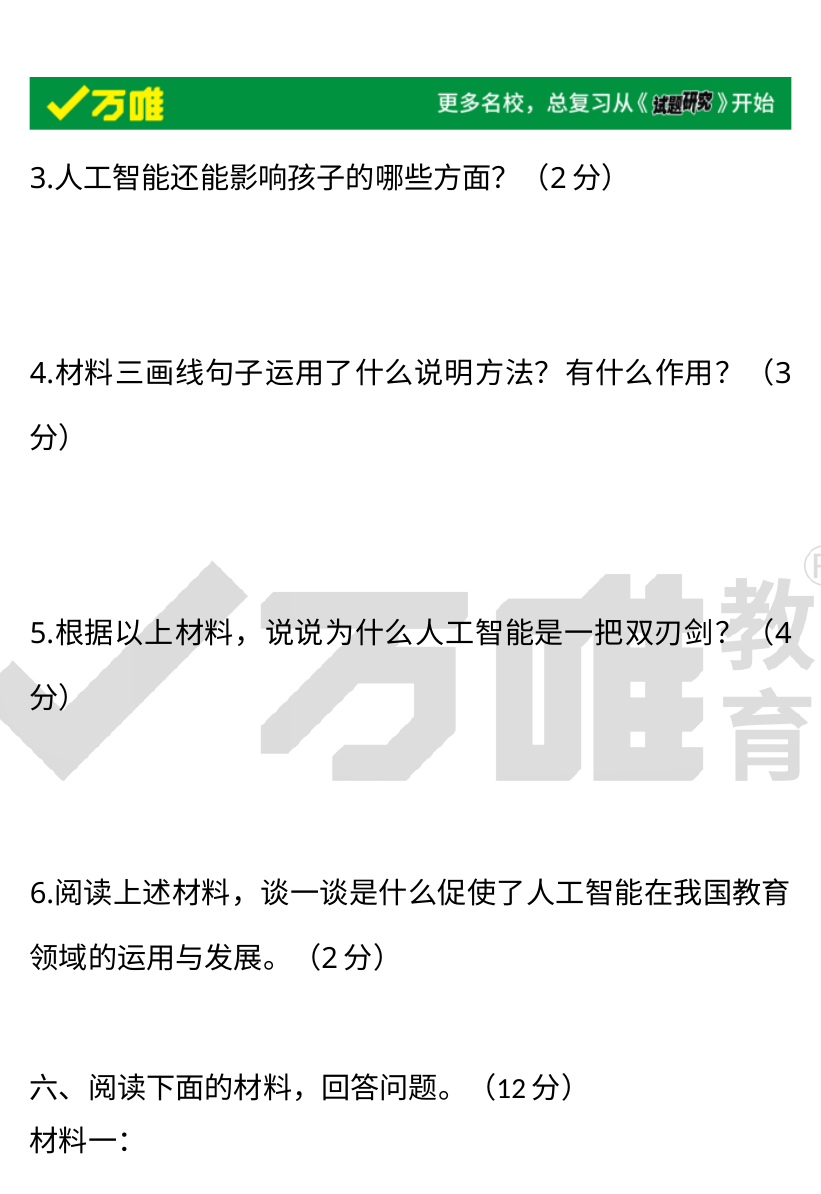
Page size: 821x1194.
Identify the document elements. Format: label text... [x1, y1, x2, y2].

text 3.人工智能还能影响孩子的哪些方面？（2分） [29, 143, 791, 208]
picture [29, 77, 792, 131]
picture [0, 545, 821, 781]
text 材料一： [29, 1118, 791, 1160]
text 5.根据以上材料，说说为什么人工智能是一把双刃剑？（4分） [29, 598, 791, 728]
text 6.阅读上述材料，谈一谈是什么促使了人工智能在我国教育领域的运用与发展。（2分） [29, 858, 791, 988]
text 六、阅读下面的材料，回答问题。（12分） [29, 1053, 791, 1118]
text 4.材料三画线句子运用了什么说明方法？有什么作用？（3分） [29, 338, 791, 468]
